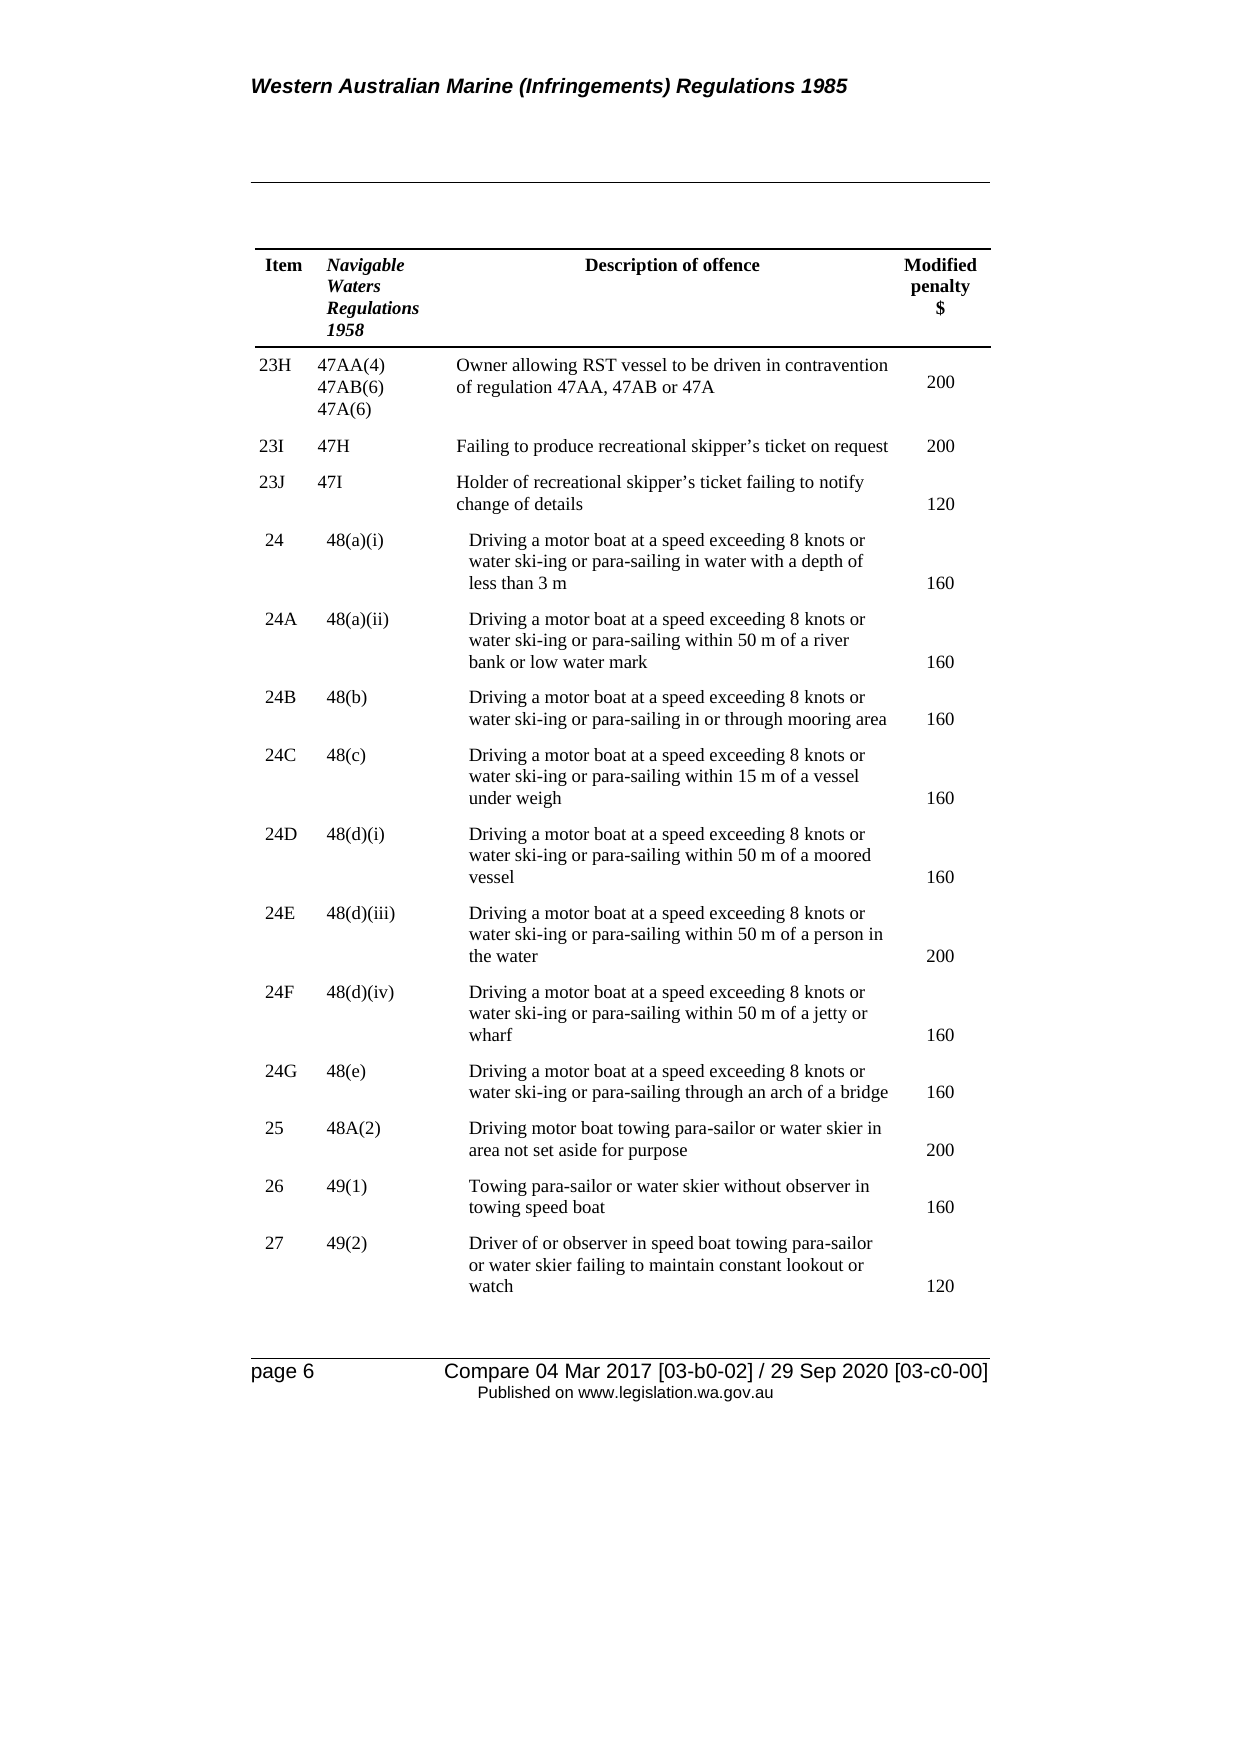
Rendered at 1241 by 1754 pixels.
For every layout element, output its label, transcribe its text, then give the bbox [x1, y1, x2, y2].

table_cell 48(a)(i) [317, 520, 461, 599]
table_cell 24F [255, 973, 317, 1051]
table_cell 47H [317, 427, 461, 463]
table_cell 24C [255, 736, 317, 814]
table_cell 160 [890, 599, 991, 678]
table_cell 160 [890, 973, 991, 1051]
table_cell 48(d)(iii) [317, 894, 461, 972]
table_cell 23H [255, 348, 317, 427]
table_cell 48(e) [317, 1051, 461, 1109]
table_cell 24A [255, 599, 317, 678]
table_cell 160 [890, 1051, 991, 1109]
table_cell 160 [890, 678, 991, 736]
table_header Modified penalty $ [890, 250, 991, 346]
table_cell 48(c) [317, 736, 461, 814]
table_cell 47AA(4) 47AB(6) 47A(6) [317, 348, 461, 427]
table_cell Driving a motor boat at a speed exceeding 8 knots or water ski-ing or para-sailing in water with a depth of less than 3 m [461, 520, 890, 599]
table_cell 160 [890, 736, 991, 814]
table_cell 160 [890, 1166, 991, 1223]
table_cell 24 [255, 520, 317, 599]
table_header Description of offence [461, 250, 890, 346]
table_cell Towing para-sailor or water skier without observer in towing speed boat [461, 1166, 890, 1223]
table_cell 48(d)(i) [317, 815, 461, 893]
table_cell 200 [890, 427, 991, 463]
table_cell 48(b) [317, 678, 461, 736]
table_cell Driving a motor boat at a speed exceeding 8 knots or water ski-ing or para-sailing through an arch of a bridge [461, 1051, 890, 1109]
table_cell Driving a motor boat at a speed exceeding 8 knots or water ski-ing or para-sailing within 50 m of a person in the water [461, 894, 890, 972]
table_cell 47I [317, 463, 461, 520]
table_cell Driver of or observer in speed boat towing para-sailor or water skier failing to maintain constant lookout or watch [461, 1224, 890, 1302]
table_cell 49(2) [317, 1224, 461, 1302]
table_cell 48(d)(iv) [317, 973, 461, 1051]
table_cell 48(a)(ii) [317, 599, 461, 678]
table_cell 200 [890, 348, 991, 427]
table_cell 23I [255, 427, 317, 463]
table_cell Driving motor boat towing para-sailor or water skier in area not set aside for purpose [461, 1109, 890, 1166]
table_cell 27 [255, 1224, 317, 1302]
table_cell Owner allowing RST vessel to be driven in contravention of regulation 47AA, 47AB or 47A [461, 348, 890, 427]
table_cell 120 [890, 463, 991, 520]
table_cell 24E [255, 894, 317, 972]
table_cell 23J [255, 463, 317, 520]
table_cell 200 [890, 894, 991, 972]
table_header Item [255, 250, 317, 346]
table_cell Holder of recreational skipper’s ticket failing to notify change of details [461, 463, 890, 520]
table_cell 48A(2) [317, 1109, 461, 1166]
table_header Navigable Waters Regulations 1958 [317, 250, 461, 346]
table_cell 24G [255, 1051, 317, 1109]
table_cell Driving a motor boat at a speed exceeding 8 knots or water ski-ing or para-sailing within 50 m of a moored vessel [461, 815, 890, 893]
table_cell 24B [255, 678, 317, 736]
table_cell Driving a motor boat at a speed exceeding 8 knots or water ski-ing or para-sailing within 50 m of a jetty or wharf [461, 973, 890, 1051]
table_cell 49(1) [317, 1166, 461, 1223]
table_cell 200 [890, 1109, 991, 1166]
table_cell 25 [255, 1109, 317, 1166]
table_cell 24D [255, 815, 317, 893]
table_cell 26 [255, 1166, 317, 1223]
table_cell 160 [890, 520, 991, 599]
table_cell Failing to produce recreational skipper’s ticket on request [461, 427, 890, 463]
table_cell Driving a motor boat at a speed exceeding 8 knots or water ski-ing or para-sailing within 15 m of a vessel under weigh [461, 736, 890, 814]
table_cell 120 [890, 1224, 991, 1302]
table_cell Driving a motor boat at a speed exceeding 8 knots or water ski-ing or para-sailing in or through mooring area [461, 678, 890, 736]
table_cell 160 [890, 815, 991, 893]
table_cell Driving a motor boat at a speed exceeding 8 knots or water ski-ing or para-sailing within 50 m of a river bank or low water mark [461, 599, 890, 678]
